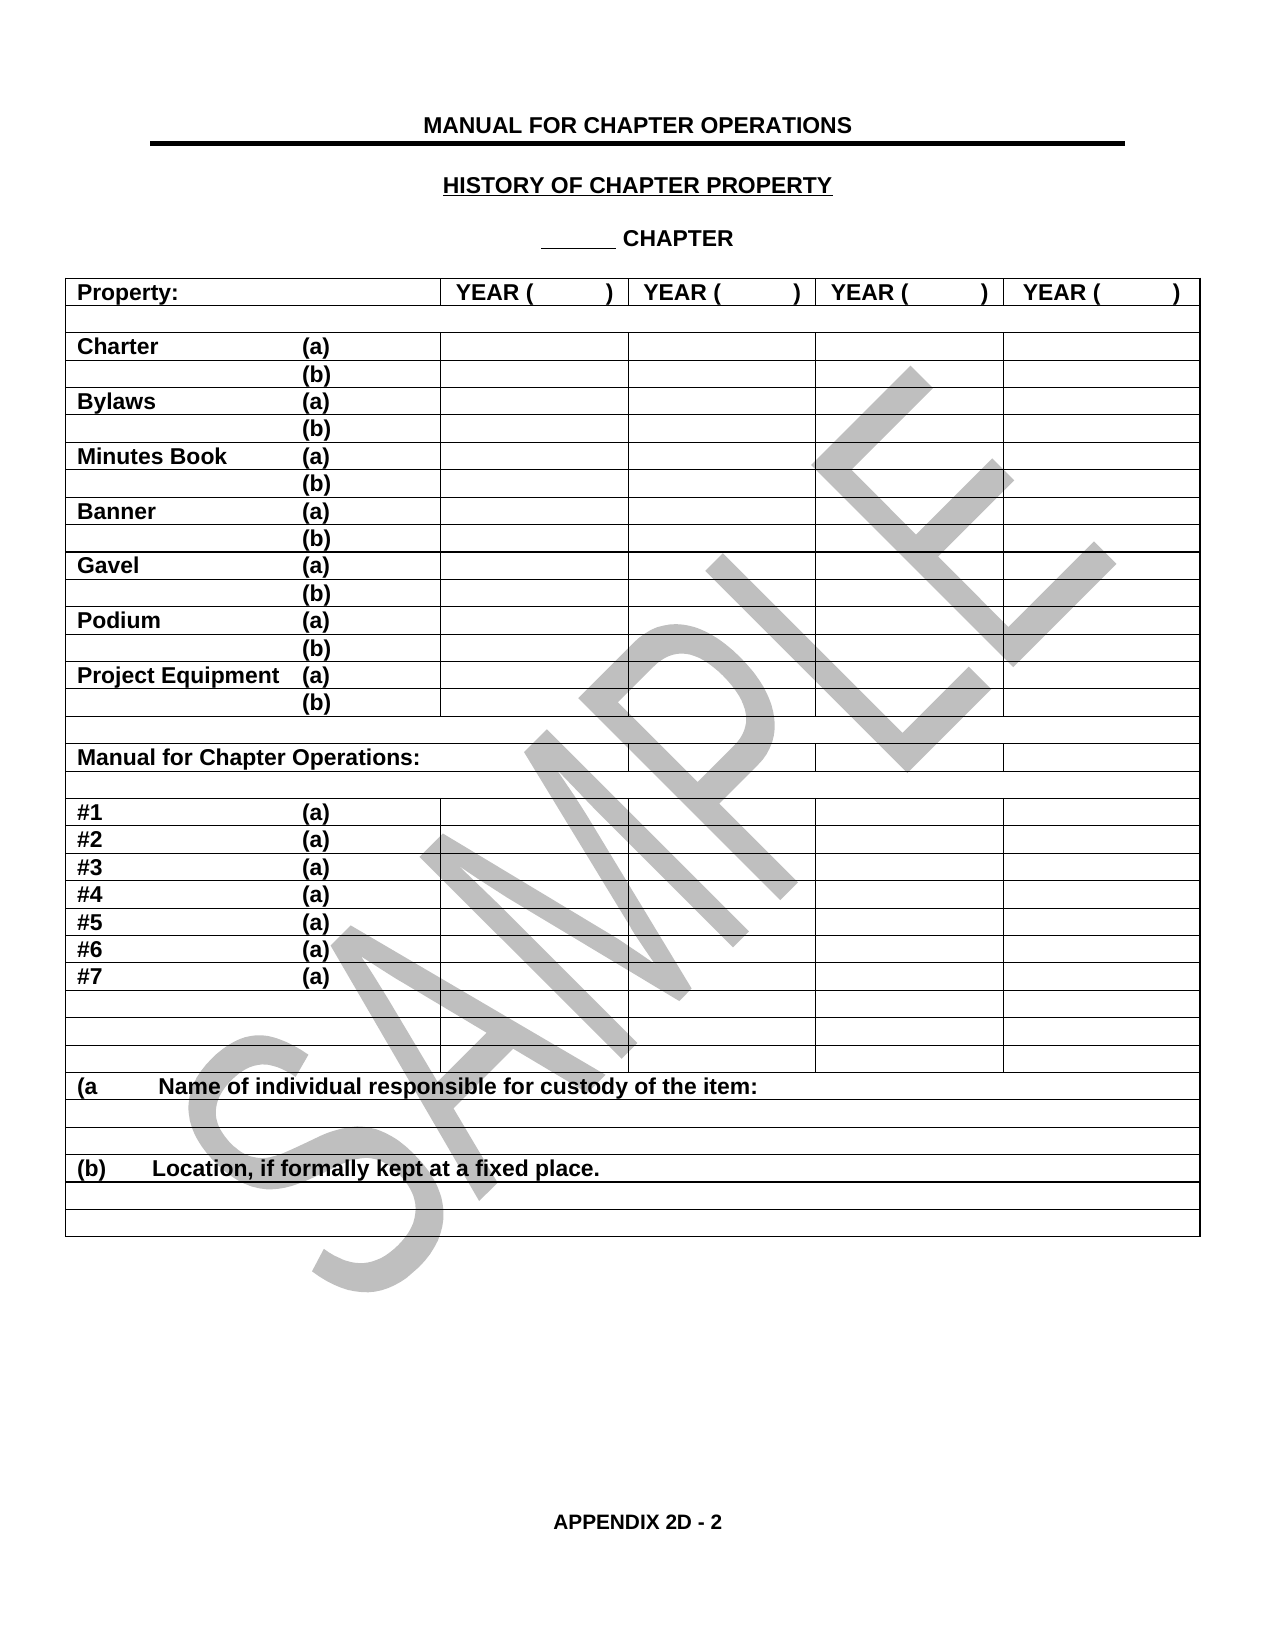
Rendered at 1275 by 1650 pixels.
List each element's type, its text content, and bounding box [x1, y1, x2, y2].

table_cell [1004, 963, 1199, 990]
table_cell [1004, 936, 1199, 962]
table_cell [441, 607, 628, 633]
table_cell [1004, 607, 1199, 633]
table_cell [629, 388, 815, 414]
table_cell [629, 498, 815, 524]
table_cell [816, 826, 1003, 853]
table_cell [66, 1210, 1199, 1236]
table_cell [1004, 525, 1199, 551]
table_cell [441, 826, 628, 853]
table_cell (b) [66, 361, 440, 387]
table_cell [816, 553, 1003, 579]
table_cell [1004, 826, 1199, 853]
table_cell [441, 881, 628, 907]
text HISTORY OF CHAPTER PROPERTY [150, 172, 1125, 198]
table_cell [629, 662, 815, 688]
table_cell Podium (a) [66, 607, 440, 633]
table_cell [441, 388, 628, 414]
table_header Property: [66, 279, 440, 305]
table_cell [629, 415, 815, 442]
table_cell [1004, 881, 1199, 907]
table_cell #7 (a) [66, 963, 440, 990]
table_cell #2 (a) [66, 826, 440, 853]
table_cell [629, 881, 815, 907]
table_cell [629, 635, 815, 661]
table_cell [1004, 799, 1199, 825]
table_cell [816, 881, 1003, 907]
table_cell [816, 470, 1003, 497]
table_cell [66, 1018, 440, 1044]
table_cell [629, 361, 815, 387]
table_cell [441, 1046, 628, 1072]
table_cell #1 (a) [66, 799, 440, 825]
table_cell [816, 1018, 1003, 1044]
table_cell [1004, 415, 1199, 442]
table_cell [441, 361, 628, 387]
table_cell #3 (a) [66, 854, 440, 880]
table_cell Bylaws (a) [66, 388, 440, 414]
table_cell [1004, 1018, 1199, 1044]
table_cell [441, 689, 628, 716]
table_cell [441, 854, 628, 880]
table_cell Manual for Chapter Operations: [66, 744, 441, 771]
table_cell [816, 689, 1003, 716]
table_cell [816, 991, 1003, 1017]
table_cell [1004, 361, 1199, 387]
table_cell Charter (a) [66, 333, 440, 359]
table_cell [66, 1183, 1199, 1209]
table_cell [1004, 854, 1199, 880]
table_cell [66, 991, 440, 1017]
table_cell Project Equipment (a) [66, 662, 440, 688]
table_header YEAR ( ) [629, 279, 815, 305]
table_cell [629, 936, 815, 962]
table_cell [629, 744, 815, 771]
table_cell [441, 909, 628, 935]
table_cell [816, 333, 1003, 359]
table_cell [816, 936, 1003, 962]
table_cell [1004, 580, 1199, 606]
table_cell [1004, 470, 1199, 497]
table_cell [816, 744, 1003, 771]
table_cell [441, 799, 628, 825]
table_cell [816, 854, 1003, 880]
table_cell [441, 498, 628, 524]
table_cell [629, 854, 815, 880]
table_cell [441, 443, 628, 469]
table_cell [629, 963, 815, 990]
table_cell [441, 1018, 628, 1044]
table_cell [1004, 443, 1199, 469]
table_cell [66, 772, 1199, 798]
table_cell #4 (a) [66, 881, 440, 907]
table_cell [629, 553, 815, 579]
table_cell [441, 635, 628, 661]
table_cell Banner (a) [66, 498, 440, 524]
table_cell [816, 799, 1003, 825]
table_cell [66, 1100, 1199, 1127]
table_cell [66, 717, 1199, 743]
table_cell [1004, 744, 1199, 771]
table_cell [66, 1128, 1199, 1154]
table_cell [816, 580, 1003, 606]
table_cell (b) [66, 689, 440, 716]
table_cell [816, 525, 1003, 551]
table_cell (b) [66, 635, 440, 661]
table_cell [441, 525, 628, 551]
table_cell [629, 826, 815, 853]
table_cell [629, 799, 815, 825]
table_cell [816, 443, 1003, 469]
table_cell [816, 635, 1003, 661]
table_cell [629, 991, 815, 1017]
table_cell [629, 909, 815, 935]
table_cell [441, 333, 628, 359]
table_cell [816, 498, 1003, 524]
table_cell [816, 909, 1003, 935]
table_header YEAR ( ) [816, 279, 1003, 305]
table_cell [816, 662, 1003, 688]
table_cell (b) [66, 470, 440, 497]
table_cell [629, 525, 815, 551]
table_cell Minutes Book (a) [66, 443, 440, 469]
table_cell [1004, 909, 1199, 935]
table_cell [629, 1046, 815, 1072]
table_cell (b) Location, if formally kept at a fixed place. [66, 1155, 1199, 1181]
table_cell [816, 963, 1003, 990]
table_cell [629, 580, 815, 606]
table_cell [441, 744, 628, 771]
table_cell [441, 991, 628, 1017]
table_cell [441, 580, 628, 606]
table_cell [629, 443, 815, 469]
table_cell [441, 662, 628, 688]
table_cell [1004, 635, 1199, 661]
table_cell [441, 963, 628, 990]
table_header YEAR ( ) [1004, 279, 1199, 305]
table_cell [441, 470, 628, 497]
table_cell [66, 306, 1199, 332]
table_cell [441, 553, 628, 579]
table_header YEAR ( ) [441, 279, 628, 305]
table_cell [1004, 662, 1199, 688]
table_cell (a Name of individual responsible for custody of the item: [66, 1073, 1199, 1099]
table_cell [441, 936, 628, 962]
table_cell [629, 689, 815, 716]
table_cell [1004, 991, 1199, 1017]
table_cell [629, 607, 815, 633]
table_cell [816, 607, 1003, 633]
table_cell [816, 1046, 1003, 1072]
table_cell [1004, 553, 1199, 579]
table_cell [1004, 333, 1199, 359]
table_cell (b) [66, 525, 440, 551]
table_cell [1004, 498, 1199, 524]
table_cell [441, 415, 628, 442]
table_cell [66, 1046, 440, 1072]
table_cell [1004, 689, 1199, 716]
table_cell [629, 333, 815, 359]
table_cell [816, 415, 1003, 442]
table_cell #5 (a) [66, 909, 440, 935]
table_cell [629, 1018, 815, 1044]
table_cell [1004, 1046, 1199, 1072]
table_cell #6 (a) [66, 936, 440, 962]
text CHAPTER [150, 225, 1125, 251]
table_cell [1004, 388, 1199, 414]
table_cell (b) [66, 415, 440, 442]
table_cell (b) [66, 580, 440, 606]
table_cell Gavel (a) [66, 553, 440, 579]
table_cell [816, 361, 1003, 387]
table_cell [629, 470, 815, 497]
table_cell [816, 388, 1003, 414]
